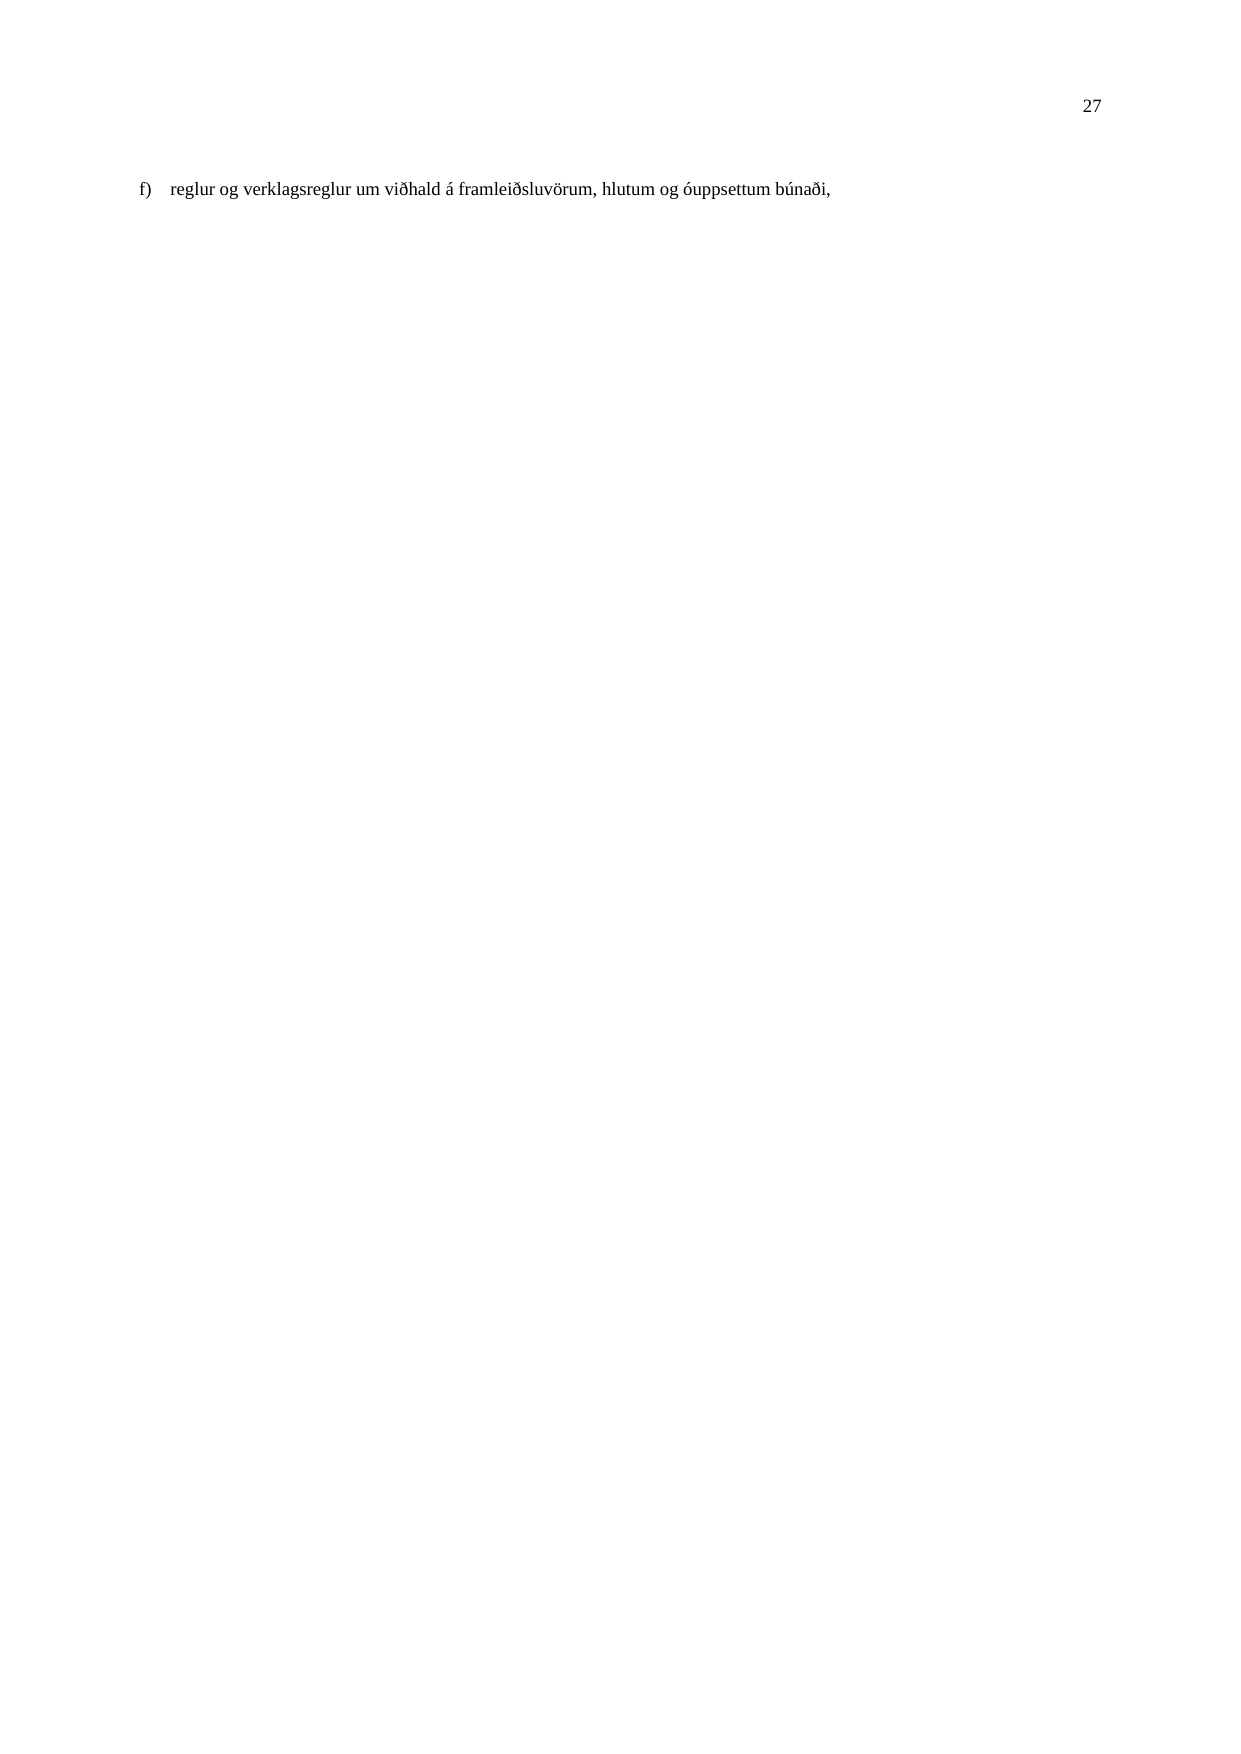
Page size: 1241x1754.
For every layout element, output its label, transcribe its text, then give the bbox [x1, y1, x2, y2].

text f) reglur og verklagsreglur um viðhald á framleiðsluvörum, hlutum og óuppsettum búnaði, [139, 175, 1101, 200]
